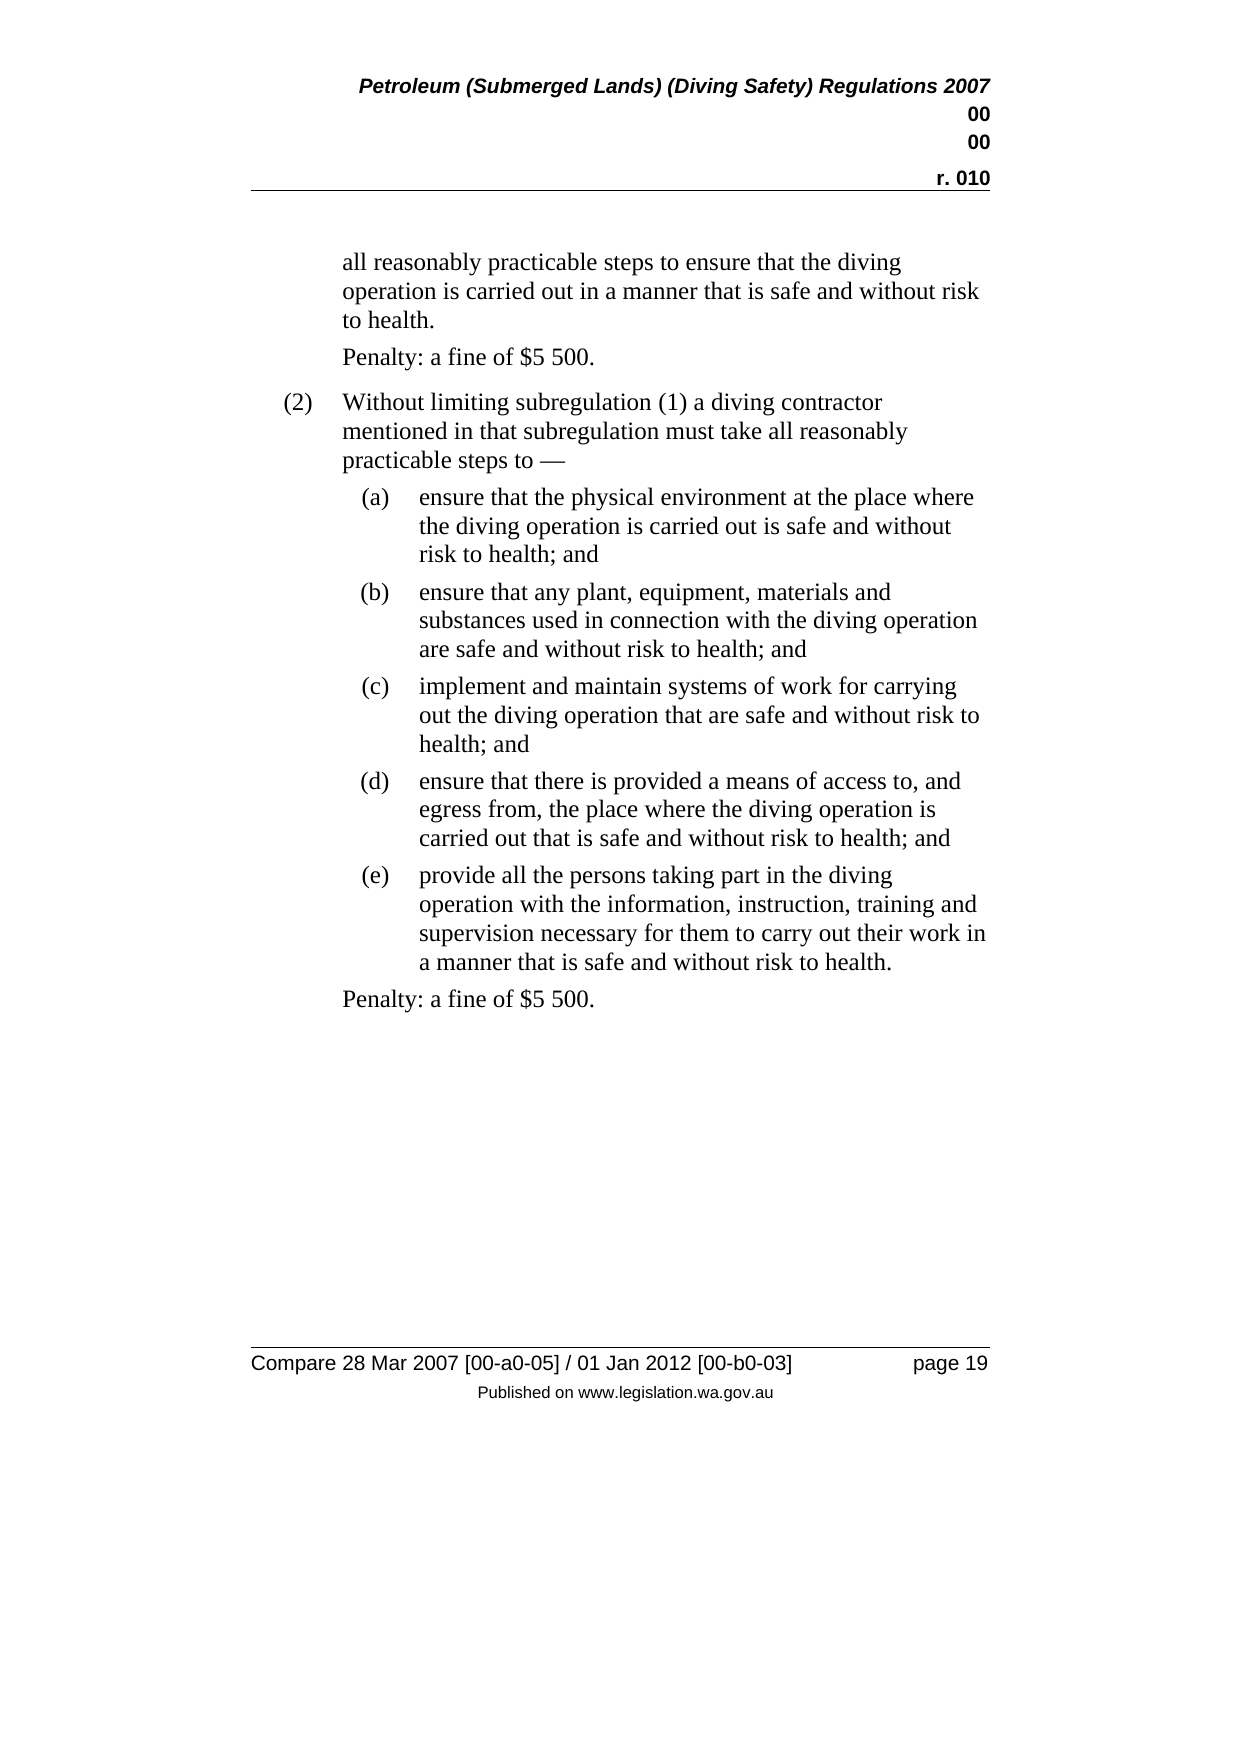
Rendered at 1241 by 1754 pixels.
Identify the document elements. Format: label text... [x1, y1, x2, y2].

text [251, 247, 990, 334]
text (a) ensure that the physical environment at the place where the diving operation is carried out is safe and without risk to health; and [251, 482, 990, 568]
text Penalty: a fine of $5 500. [251, 984, 990, 1012]
text (e) provide all the persons taking part in the diving operation with the information, instruction, training and supervision necessary for them to carry out their work in a manner that is safe and without risk to health. [251, 860, 990, 975]
text (2) Without limiting subregulation (1) a diving contractor mentioned in that subregulation must take all reasonably practicable steps to — [251, 387, 990, 474]
text (d) ensure that there is provided a means of access to, and egress from, the place where the diving operation is carried out that is safe and without risk to health; and [251, 766, 990, 852]
text Penalty: a fine of $5 500. [251, 342, 990, 371]
text (c) implement and maintain systems of work for carrying out the diving operation that are safe and without risk to health; and [251, 671, 990, 757]
text (b) ensure that any plant, equipment, materials and substances used in connection with the diving operation are safe and without risk to health; and [251, 577, 990, 663]
